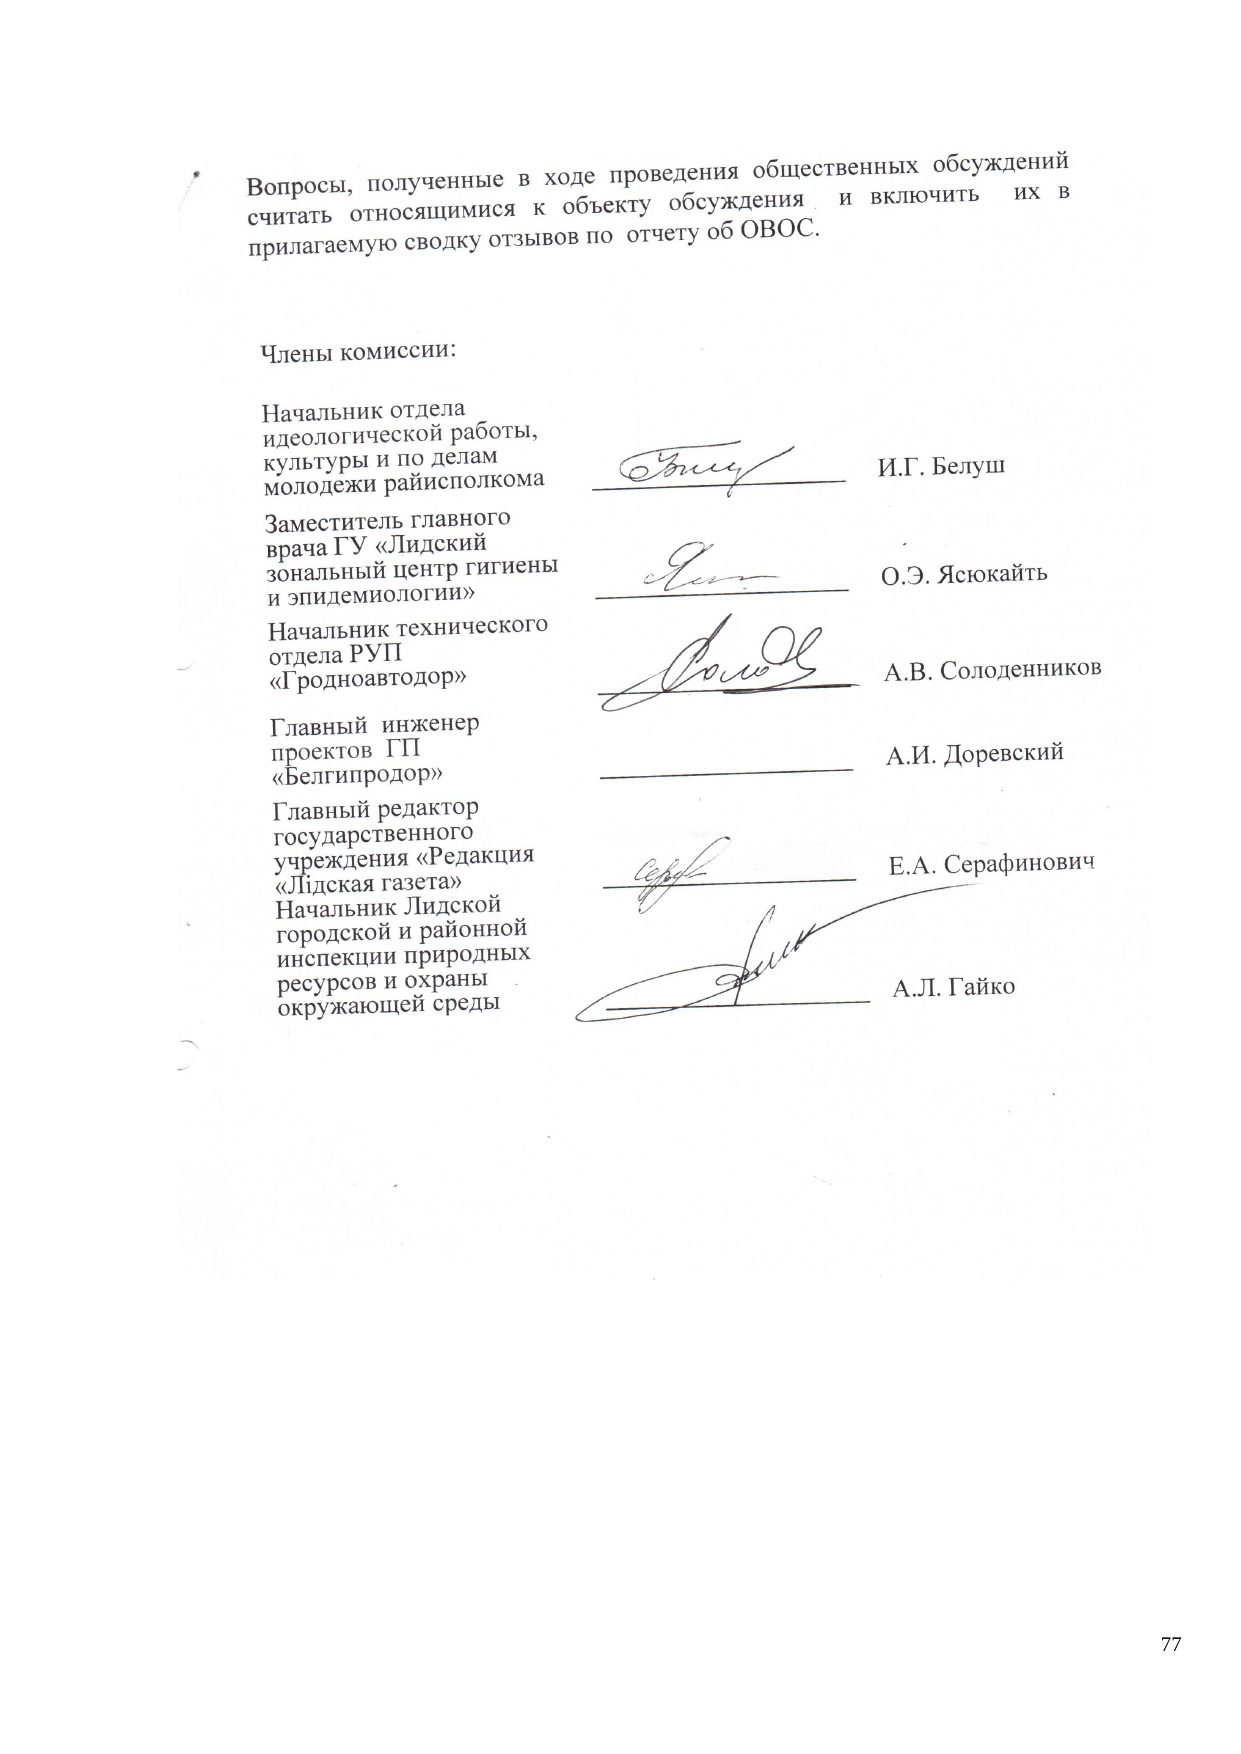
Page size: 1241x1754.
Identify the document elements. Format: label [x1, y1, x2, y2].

picture [177, 146, 1152, 1283]
